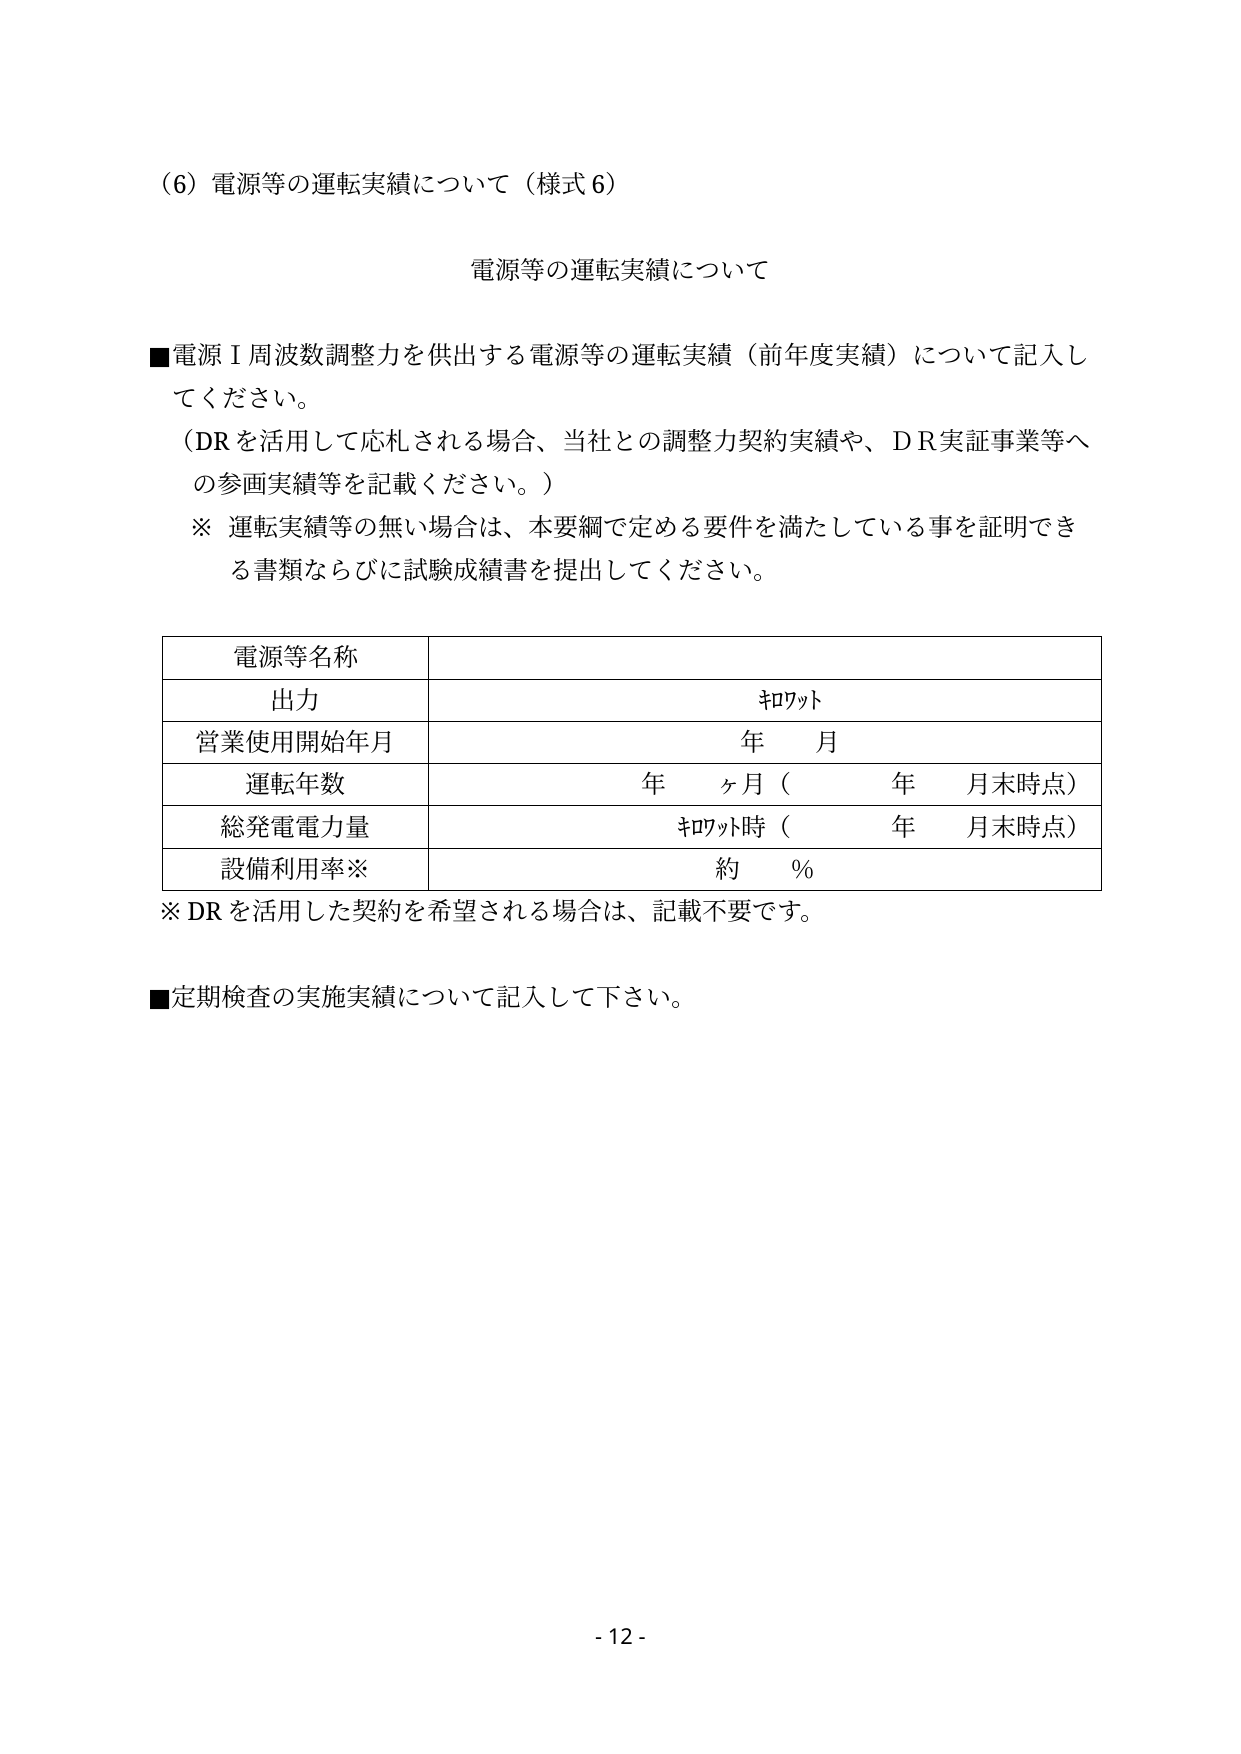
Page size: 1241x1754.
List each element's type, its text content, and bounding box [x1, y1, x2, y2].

text （DRを活用して応札される場合、当社との調整力契約実績や、ＤＲ実証事業等への参画実績等を記載ください。） [169, 421, 1092, 502]
text 電源等の運転実績について [148, 250, 1092, 287]
table_cell ｷﾛﾜｯﾄ [429, 680, 1101, 721]
text ■電源Ⅰ周波数調整力を供出する電源等の運転実績（前年度実績）について記入してください。 [148, 335, 1092, 416]
text （6）電源等の運転実績について（様式6） [148, 164, 1092, 202]
table_cell 約 ％ [429, 849, 1101, 890]
table_cell 年 月 [429, 722, 1101, 763]
table_cell 総発電電力量 [163, 806, 428, 848]
table_cell 出力 [163, 680, 428, 721]
table_cell 営業使用開始年月 [163, 722, 428, 763]
table_cell 運転年数 [163, 764, 428, 805]
table_header 電源等名称 [163, 637, 428, 678]
table_cell ｷﾛﾜｯﾄ時（ 年 月末時点） [429, 806, 1101, 848]
list 運転実績等の無い場合は、本要綱で定める要件を満たしている事を証明できる書類ならびに試験成績書を提出してください。 [191, 507, 1092, 588]
table_cell 設備利用率※ [163, 849, 428, 890]
text ※ DRを活用した契約を希望される場合は、記載不要です。 [148, 891, 1092, 928]
text ■定期検査の実施実績について記入して下さい。 [148, 976, 1092, 1014]
table_header [429, 637, 1101, 678]
table_cell 年 ヶ月（ 年 月末時点） [429, 764, 1101, 805]
